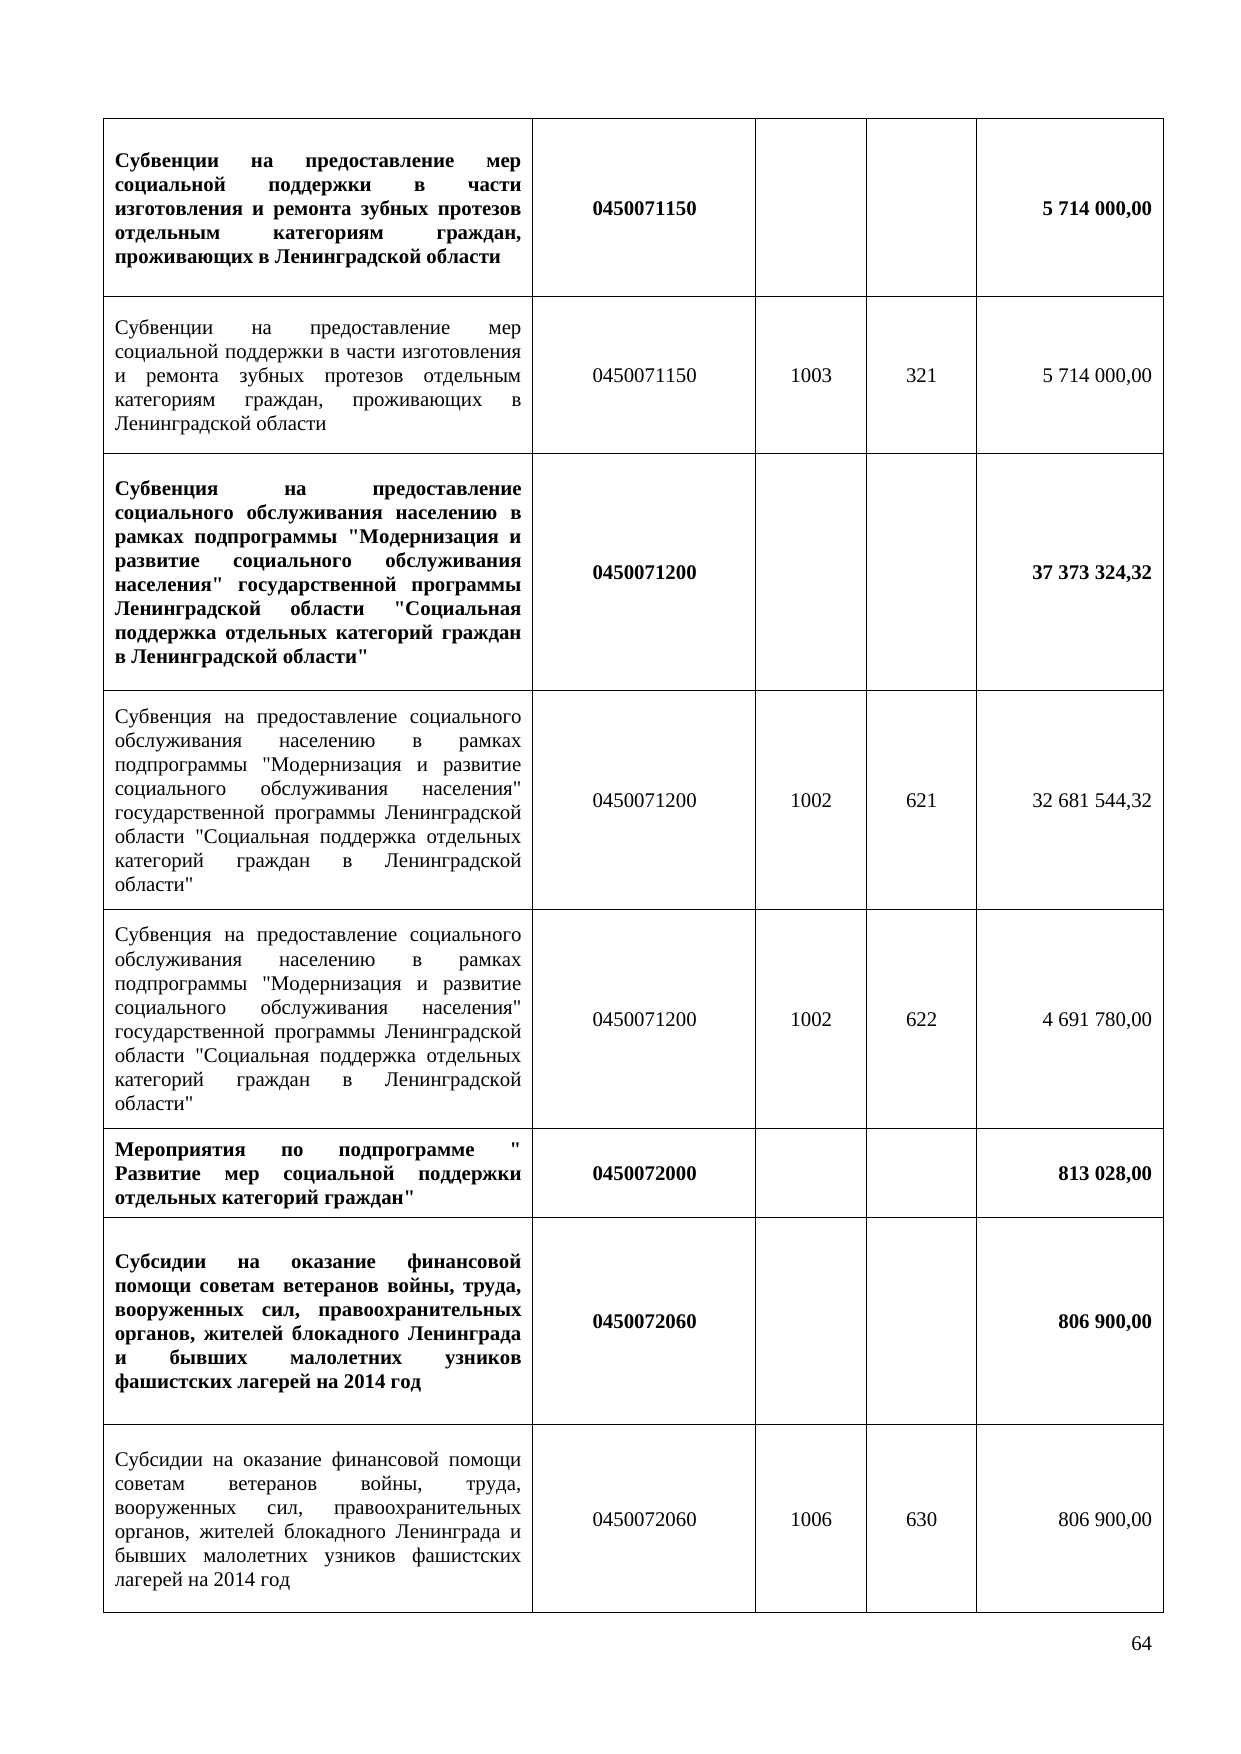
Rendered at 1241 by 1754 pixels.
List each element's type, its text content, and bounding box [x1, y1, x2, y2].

table_cell 806 900,00 [977, 1425, 1163, 1612]
table_cell [867, 119, 976, 296]
table_cell 5 714 000,00 [977, 119, 1163, 296]
table_cell 1002 [756, 910, 866, 1127]
table_cell 0450071200 [533, 454, 755, 690]
table_cell 1002 [756, 691, 866, 909]
table_cell [867, 1129, 976, 1217]
table_cell [867, 454, 976, 690]
table_cell 4 691 780,00 [977, 910, 1163, 1127]
table_cell 0450072000 [533, 1129, 755, 1217]
table_cell 1006 [756, 1425, 866, 1612]
table_cell 0450071200 [533, 910, 755, 1127]
table_cell 0450071200 [533, 691, 755, 909]
table_cell 813 028,00 [977, 1129, 1163, 1217]
table_cell 0450071150 [533, 119, 755, 296]
table_cell [756, 1129, 866, 1217]
table_cell 1003 [756, 297, 866, 452]
table_cell 0450071150 [533, 297, 755, 452]
table_cell Субвенция на предоставление социального обслуживания населению в рамках подпрограммы "Модернизация и развитие социального обслуживания населения" государственной программы Ленинградской области "Социальная поддержка отдельных категорий граждан в Ленинградской области" [104, 910, 532, 1127]
table_cell Субвенции на предоставление мер социальной поддержки в части изготовления и ремонта зубных протезов отдельным категориям граждан, проживающих в Ленинградской области [104, 297, 532, 452]
table_cell [756, 454, 866, 690]
table_cell Мероприятия по подпрограмме " Развитие мер социальной поддержки отдельных категорий граждан" [104, 1129, 532, 1217]
table_cell 621 [867, 691, 976, 909]
table_cell [756, 1218, 866, 1424]
table_cell 5 714 000,00 [977, 297, 1163, 452]
table_cell 321 [867, 297, 976, 452]
table_cell 0450072060 [533, 1218, 755, 1424]
table_cell 806 900,00 [977, 1218, 1163, 1424]
table_cell Субсидии на оказание финансовой помощи советам ветеранов войны, труда, вооруженных сил, правоохранительных органов, жителей блокадного Ленинграда и бывших малолетних узников фашистских лагерей на 2014 год [104, 1425, 532, 1612]
table_cell Субвенция на предоставление социального обслуживания населению в рамках подпрограммы "Модернизация и развитие социального обслуживания населения" государственной программы Ленинградской области "Социальная поддержка отдельных категорий граждан в Ленинградской области" [104, 691, 532, 909]
table_cell 622 [867, 910, 976, 1127]
table_cell Субсидии на оказание финансовой помощи советам ветеранов войны, труда, вооруженных сил, правоохранительных органов, жителей блокадного Ленинграда и бывших малолетних узников фашистских лагерей на 2014 год [104, 1218, 532, 1424]
table_cell Субвенция на предоставление социального обслуживания населению в рамках подпрограммы "Модернизация и развитие социального обслуживания населения" государственной программы Ленинградской области "Социальная поддержка отдельных категорий граждан в Ленинградской области" [104, 454, 532, 690]
table_cell 32 681 544,32 [977, 691, 1163, 909]
table_cell 630 [867, 1425, 976, 1612]
table_cell 37 373 324,32 [977, 454, 1163, 690]
table_cell 0450072060 [533, 1425, 755, 1612]
table_cell [867, 1218, 976, 1424]
table_cell Субвенции на предоставление мер социальной поддержки в части изготовления и ремонта зубных протезов отдельным категориям граждан, проживающих в Ленинградской области [104, 119, 532, 296]
table_cell [756, 119, 866, 296]
